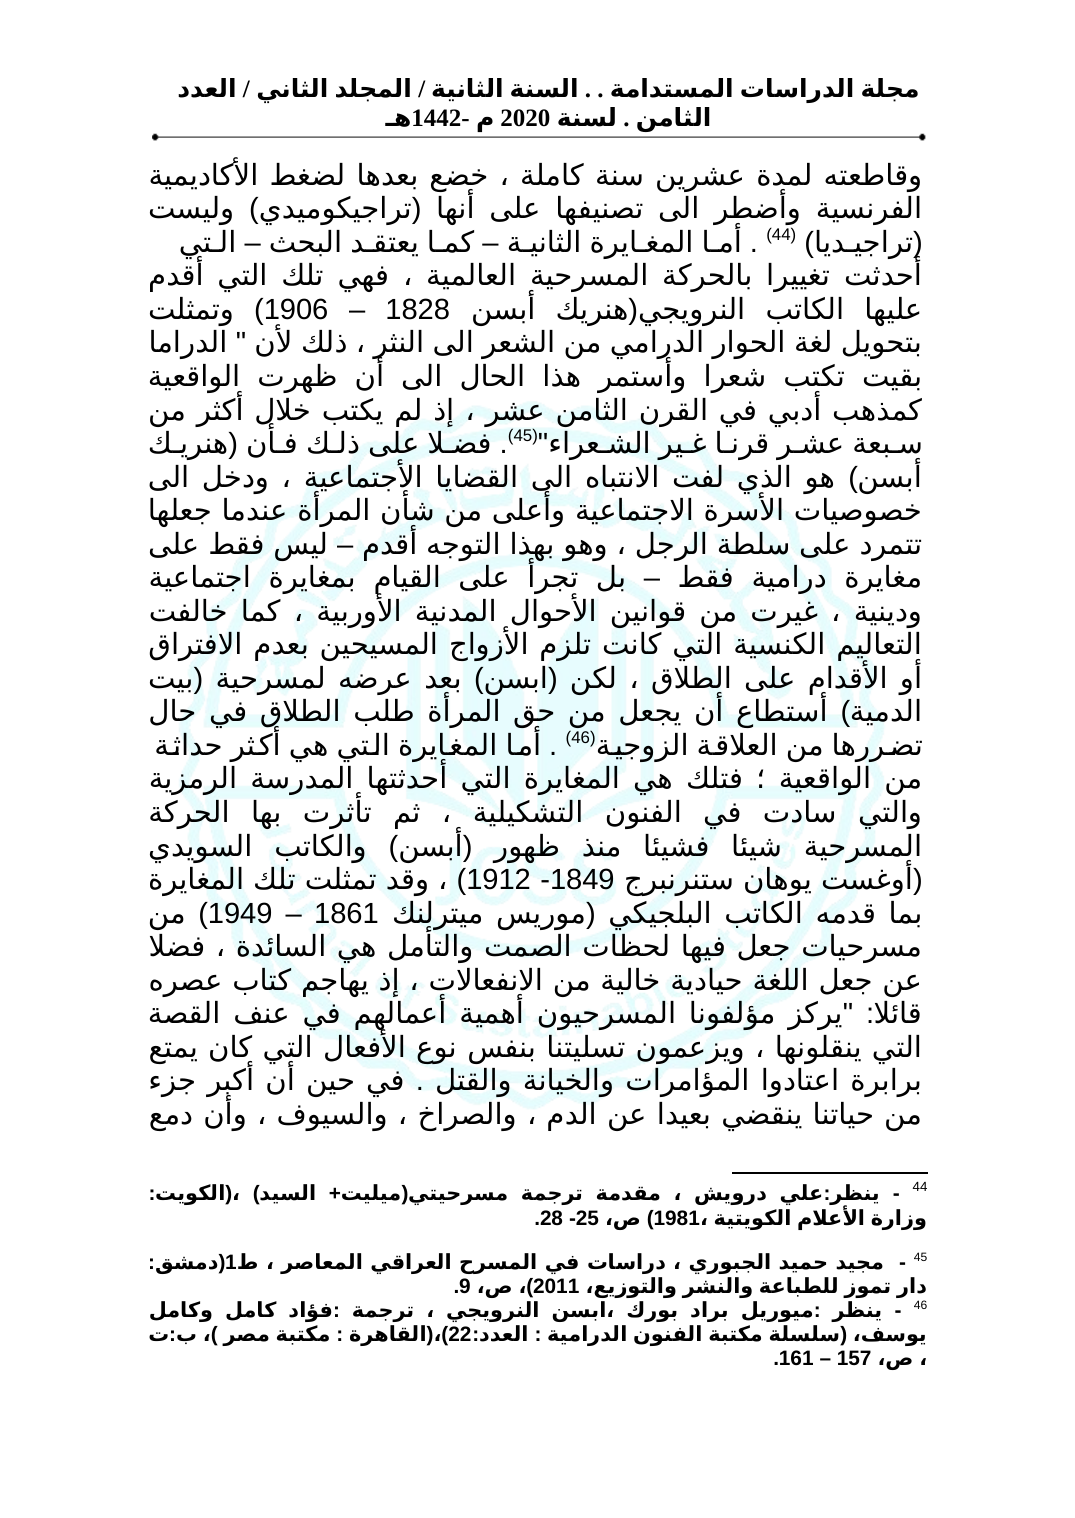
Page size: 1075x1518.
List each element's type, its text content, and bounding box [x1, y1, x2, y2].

picture [152, 131, 927, 145]
